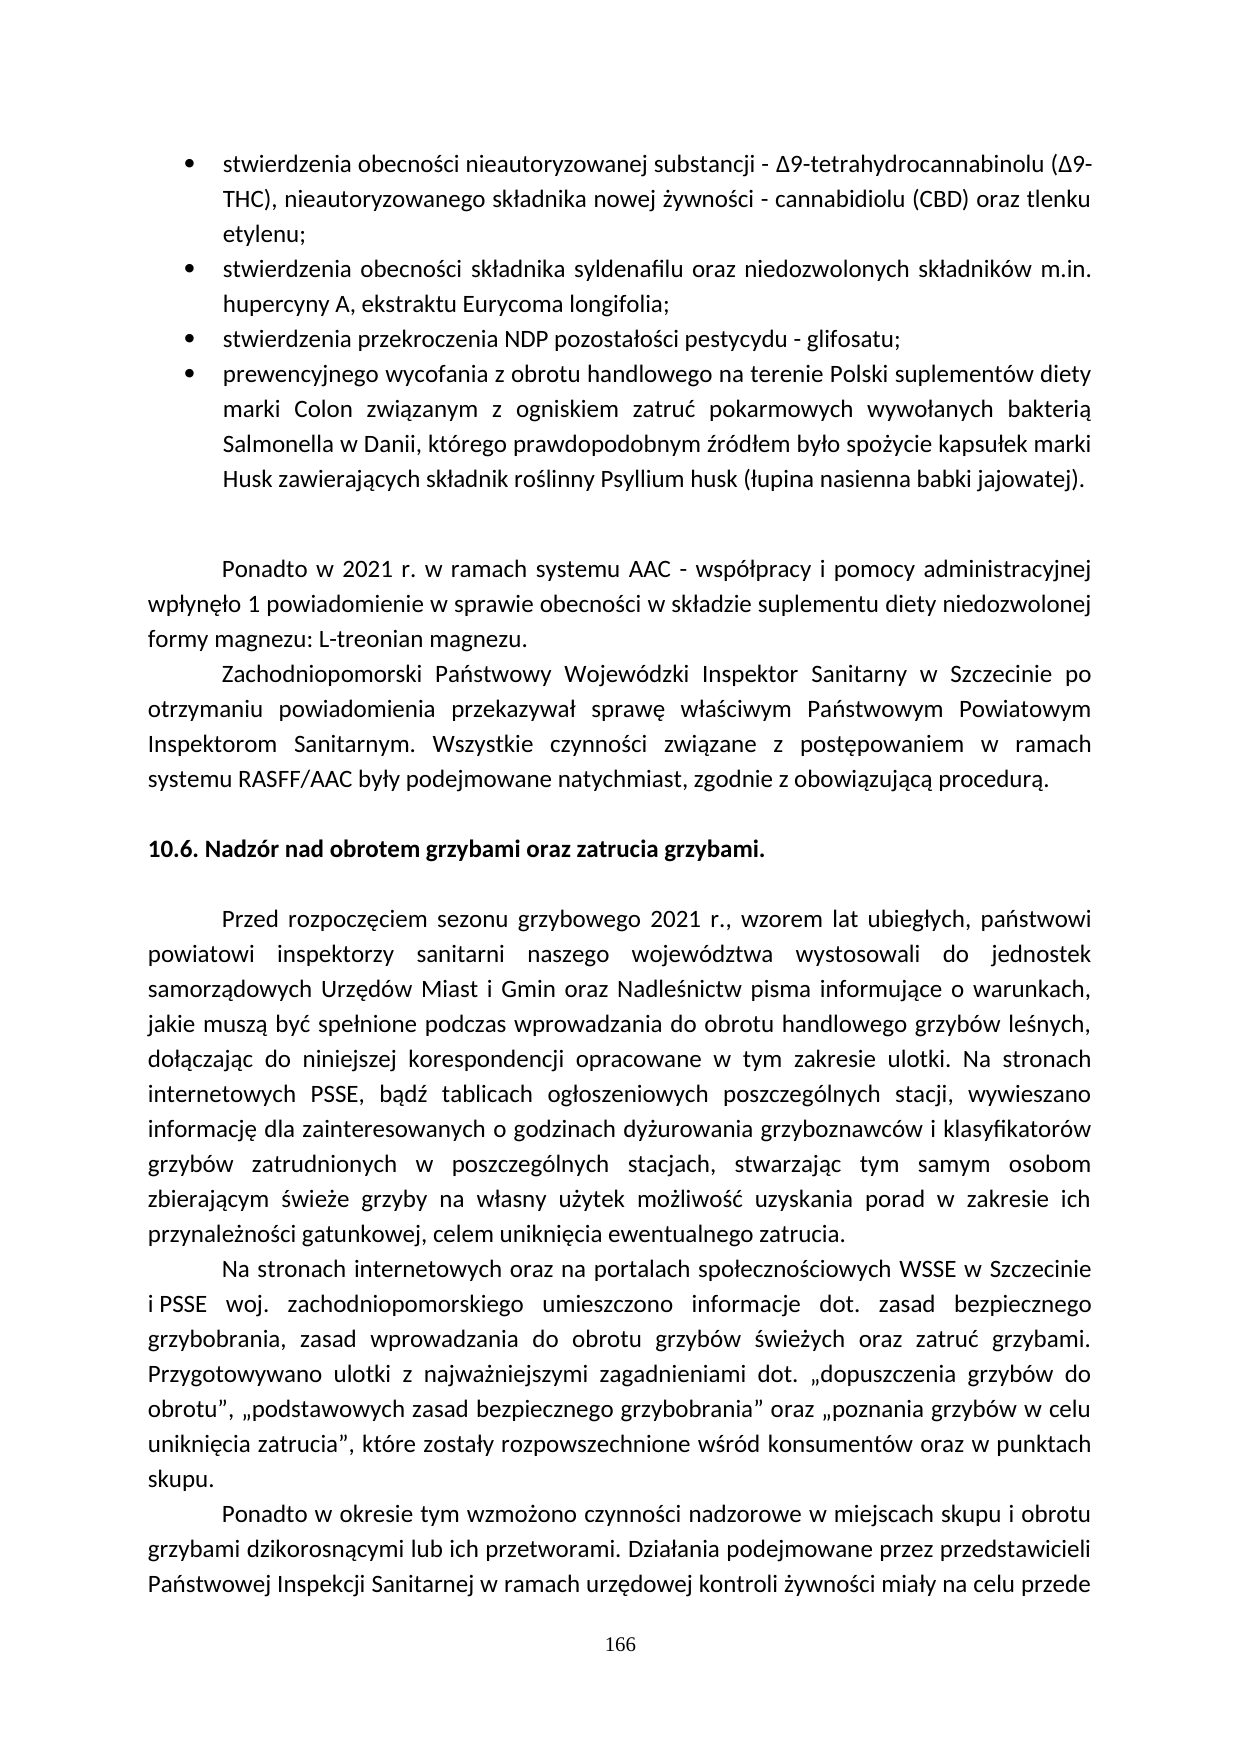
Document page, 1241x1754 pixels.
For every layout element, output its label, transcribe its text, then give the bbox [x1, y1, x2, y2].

text 10.6. Nadzór nad obrotem grzybami oraz zatrucia grzybami. [148, 833, 1092, 864]
text Na stronach internetowych oraz na portalach społecznościowych WSSE w Szczecinie i PSSE woj. zachodniopomorskiego umieszczono informacje dot. zasad bezpiecznego grzybobrania, zasad wprowadzania do obrotu grzybów świeżych oraz zatruć grzybami. Przygotowywano ulotki z najważniejszymi zagadnieniami dot. „dopuszczenia grzybów do obrotu”, „podstawowych zasad bezpiecznego grzybobrania” oraz „poznania grzybów w celu uniknięcia zatrucia”, które zostały rozpowszechnione wśród konsumentów oraz w punktach skupu. [148, 1253, 1092, 1494]
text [148, 1498, 1092, 1599]
text Przed rozpoczęciem sezonu grzybowego 2021 r., wzorem lat ubiegłych, państwowi powiatowi inspektorzy sanitarni naszego województwa wystosowali do jednostek samorządowych Urzędów Miast i Gmin oraz Nadleśnictw pisma informujące o warunkach, jakie muszą być spełnione podczas wprowadzania do obrotu handlowego grzybów leśnych, dołączając do niniejszej korespondencji opracowane w tym zakresie ulotki. Na stronach internetowych PSSE, bądź tablicach ogłoszeniowych poszczególnych stacji, wywieszano informację dla zainteresowanych o godzinach dyżurowania grzyboznawców i klasyfikatorów grzybów zatrudnionych w poszczególnych stacjach, stwarzając tym samym osobom zbierającym świeże grzyby na własny użytek możliwość uzyskania porad w zakresie ich przynależności gatunkowej, celem uniknięcia ewentualnego zatrucia. [148, 903, 1092, 1249]
list stwierdzenia obecności nieautoryzowanej substancji - Δ9-tetrahydrocannabinolu (Δ9-THC), nieautoryzowanego składnika nowej żywności - cannabidiolu (CBD) oraz tlenku etylenu; [185, 148, 1092, 248]
text Ponadto w 2021 r. w ramach systemu AAC - współpracy i pomocy administracyjnej wpłynęło 1 powiadomienie w sprawie obecności w składzie suplementu diety niedozwolonej formy magnezu: L-treonian magnezu. [148, 553, 1092, 654]
text Zachodniopomorski Państwowy Wojewódzki Inspektor Sanitarny w Szczecinie po otrzymaniu powiadomienia przekazywał sprawę właściwym Państwowym Powiatowym Inspektorom Sanitarnym. Wszystkie czynności związane z postępowaniem w ramach systemu RASFF/AAC były podejmowane natychmiast, zgodnie z obowiązującą procedurą. [148, 658, 1092, 794]
list prewencyjnego wycofania z obrotu handlowego na terenie Polski suplementów diety marki Colon związanym z ogniskiem zatruć pokarmowych wywołanych bakterią Salmonella w Danii, którego prawdopodobnym źródłem było spożycie kapsułek marki Husk zawierających składnik roślinny Psyllium husk (łupina nasienna babki jajowatej). [185, 358, 1092, 493]
list stwierdzenia obecności składnika syldenafilu oraz niedozwolonych składników m.in. hupercyny A, ekstraktu Eurycoma longifolia; [185, 253, 1092, 318]
list stwierdzenia przekroczenia NDP pozostałości pestycydu - glifosatu; [185, 323, 1092, 353]
